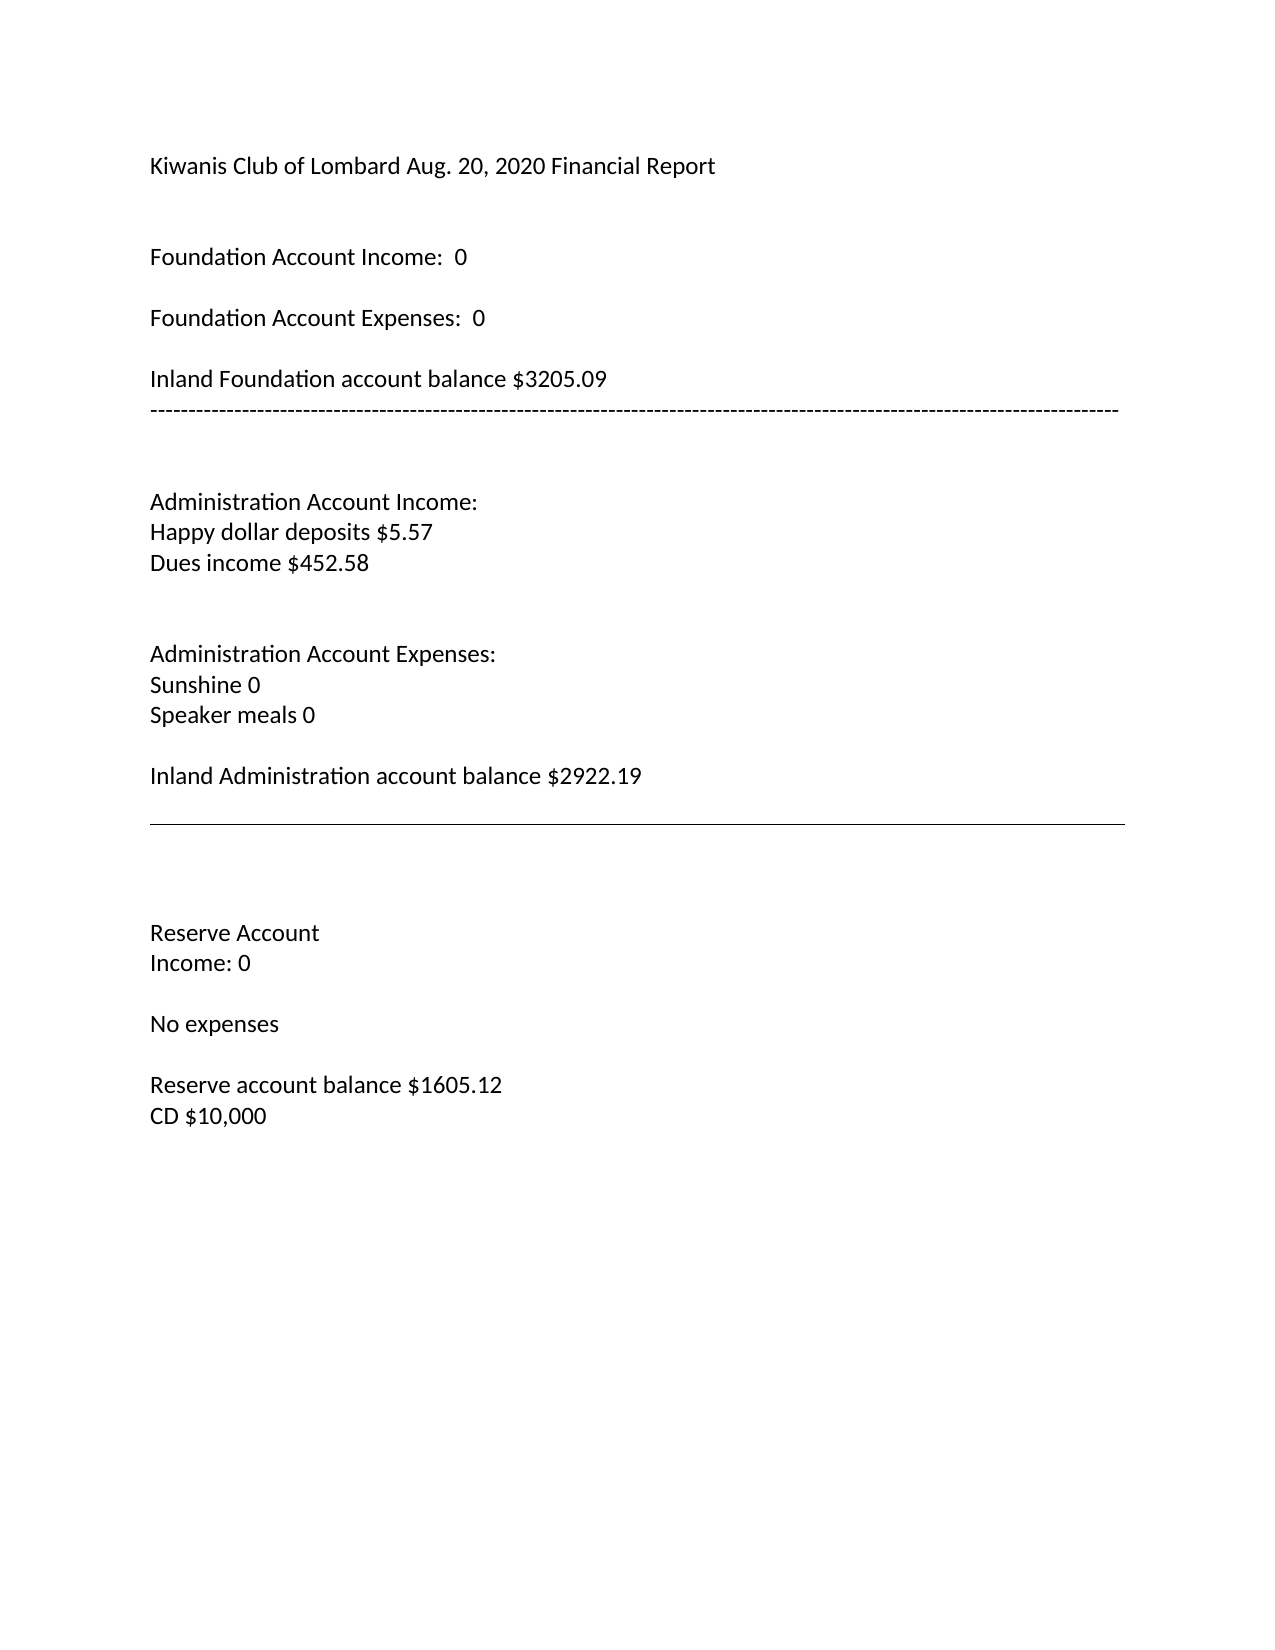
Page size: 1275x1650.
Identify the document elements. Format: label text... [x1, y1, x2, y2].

text Dues income $452.58 [150, 547, 1125, 577]
text Foundation Account Expenses: 0 [150, 303, 1125, 333]
text Inland Foundation account balance $3205.09 [150, 364, 1125, 394]
text Foundation Account Income: 0 [150, 242, 1125, 272]
text Inland Administration account balance $2922.19 [150, 760, 1125, 791]
text Administration Account Expenses: [150, 638, 1125, 669]
text Reserve account balance $1605.12 [150, 1069, 1125, 1100]
text Sunshine 0 [150, 669, 1125, 699]
text Kiwanis Club of Lombard Aug. 20, 2020 Financial Report [150, 150, 1125, 181]
text CD $10,000 [150, 1100, 1125, 1130]
text ------------------------------------------------------------------------------------------------------------------------------- [150, 394, 1125, 425]
text Income: 0 [150, 947, 1125, 978]
text Speaker meals 0 [150, 699, 1125, 730]
text Reserve Account [150, 917, 1125, 947]
text Administration Account Income: [150, 486, 1125, 516]
text No expenses [150, 1008, 1125, 1039]
text Happy dollar deposits $5.57 [150, 516, 1125, 547]
